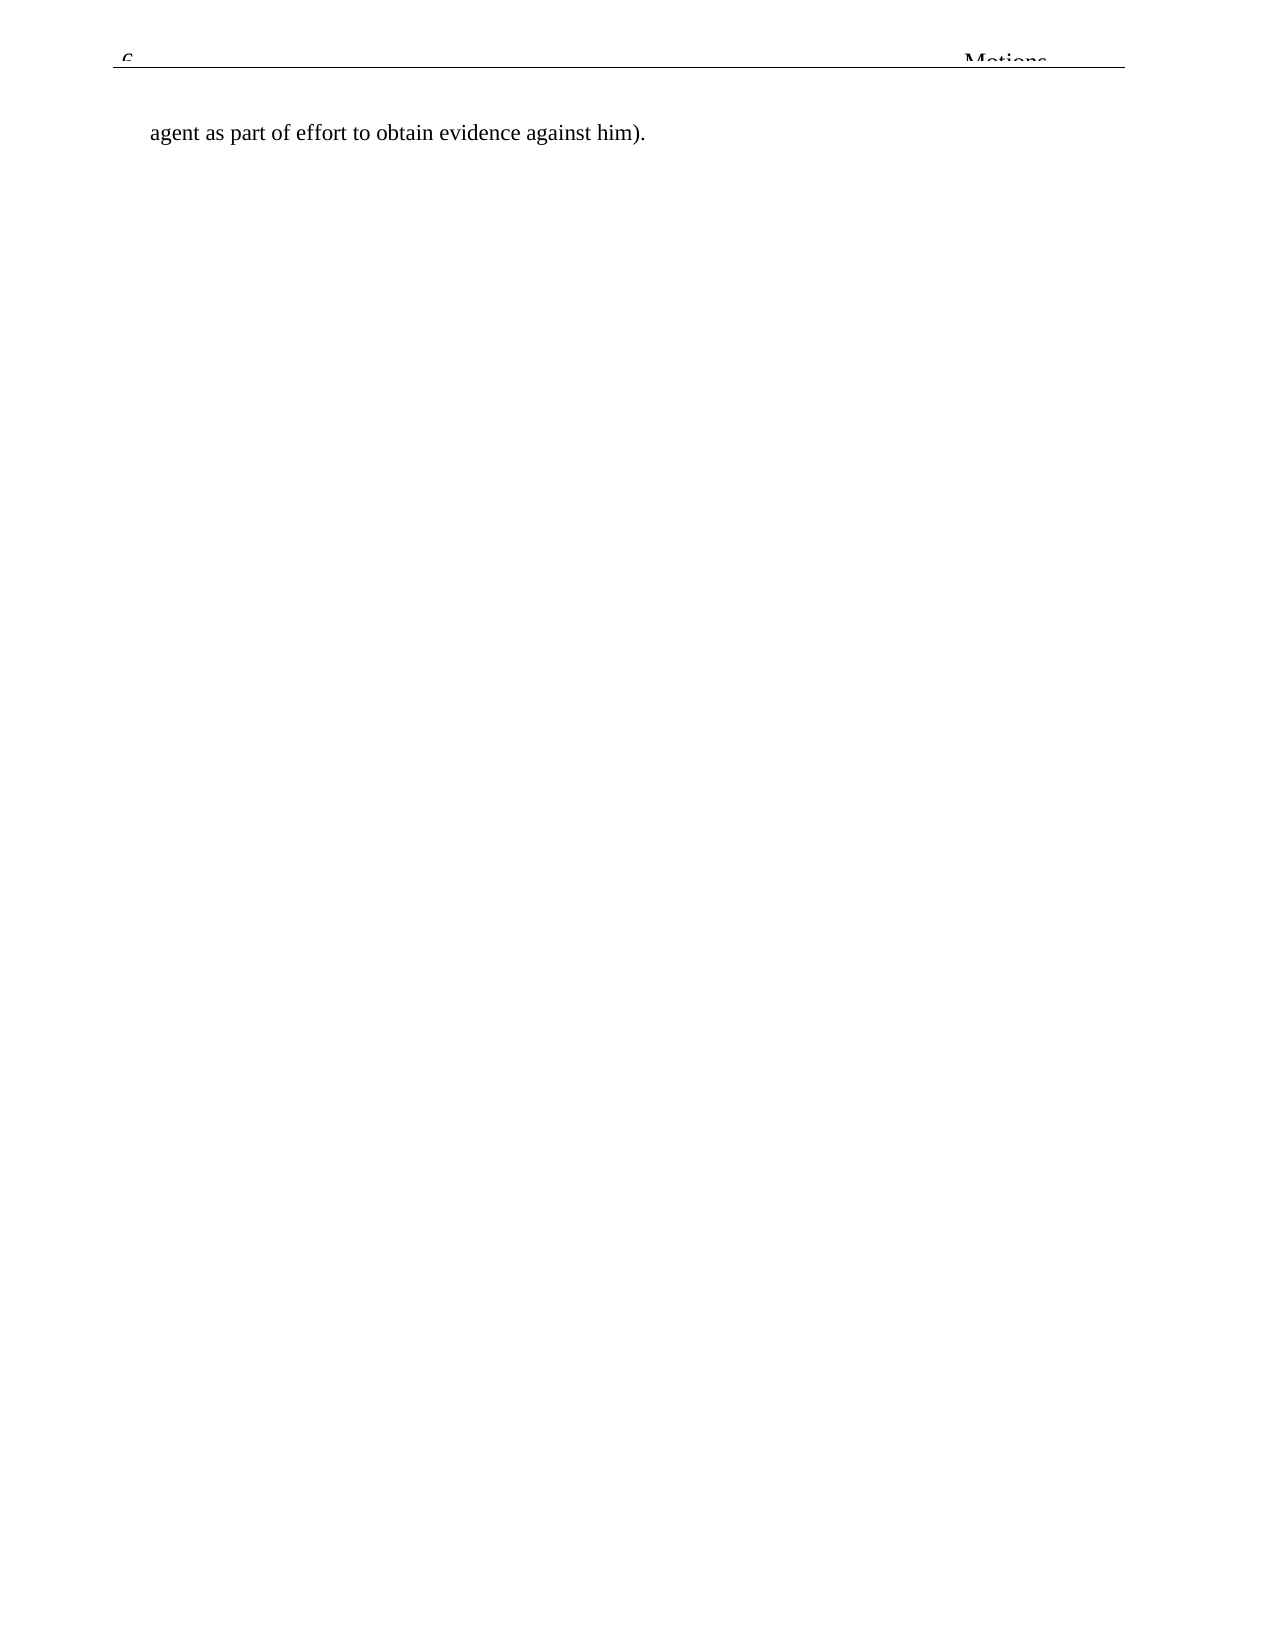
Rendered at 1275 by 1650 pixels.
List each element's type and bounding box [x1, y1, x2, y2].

text [150, 119, 1163, 145]
